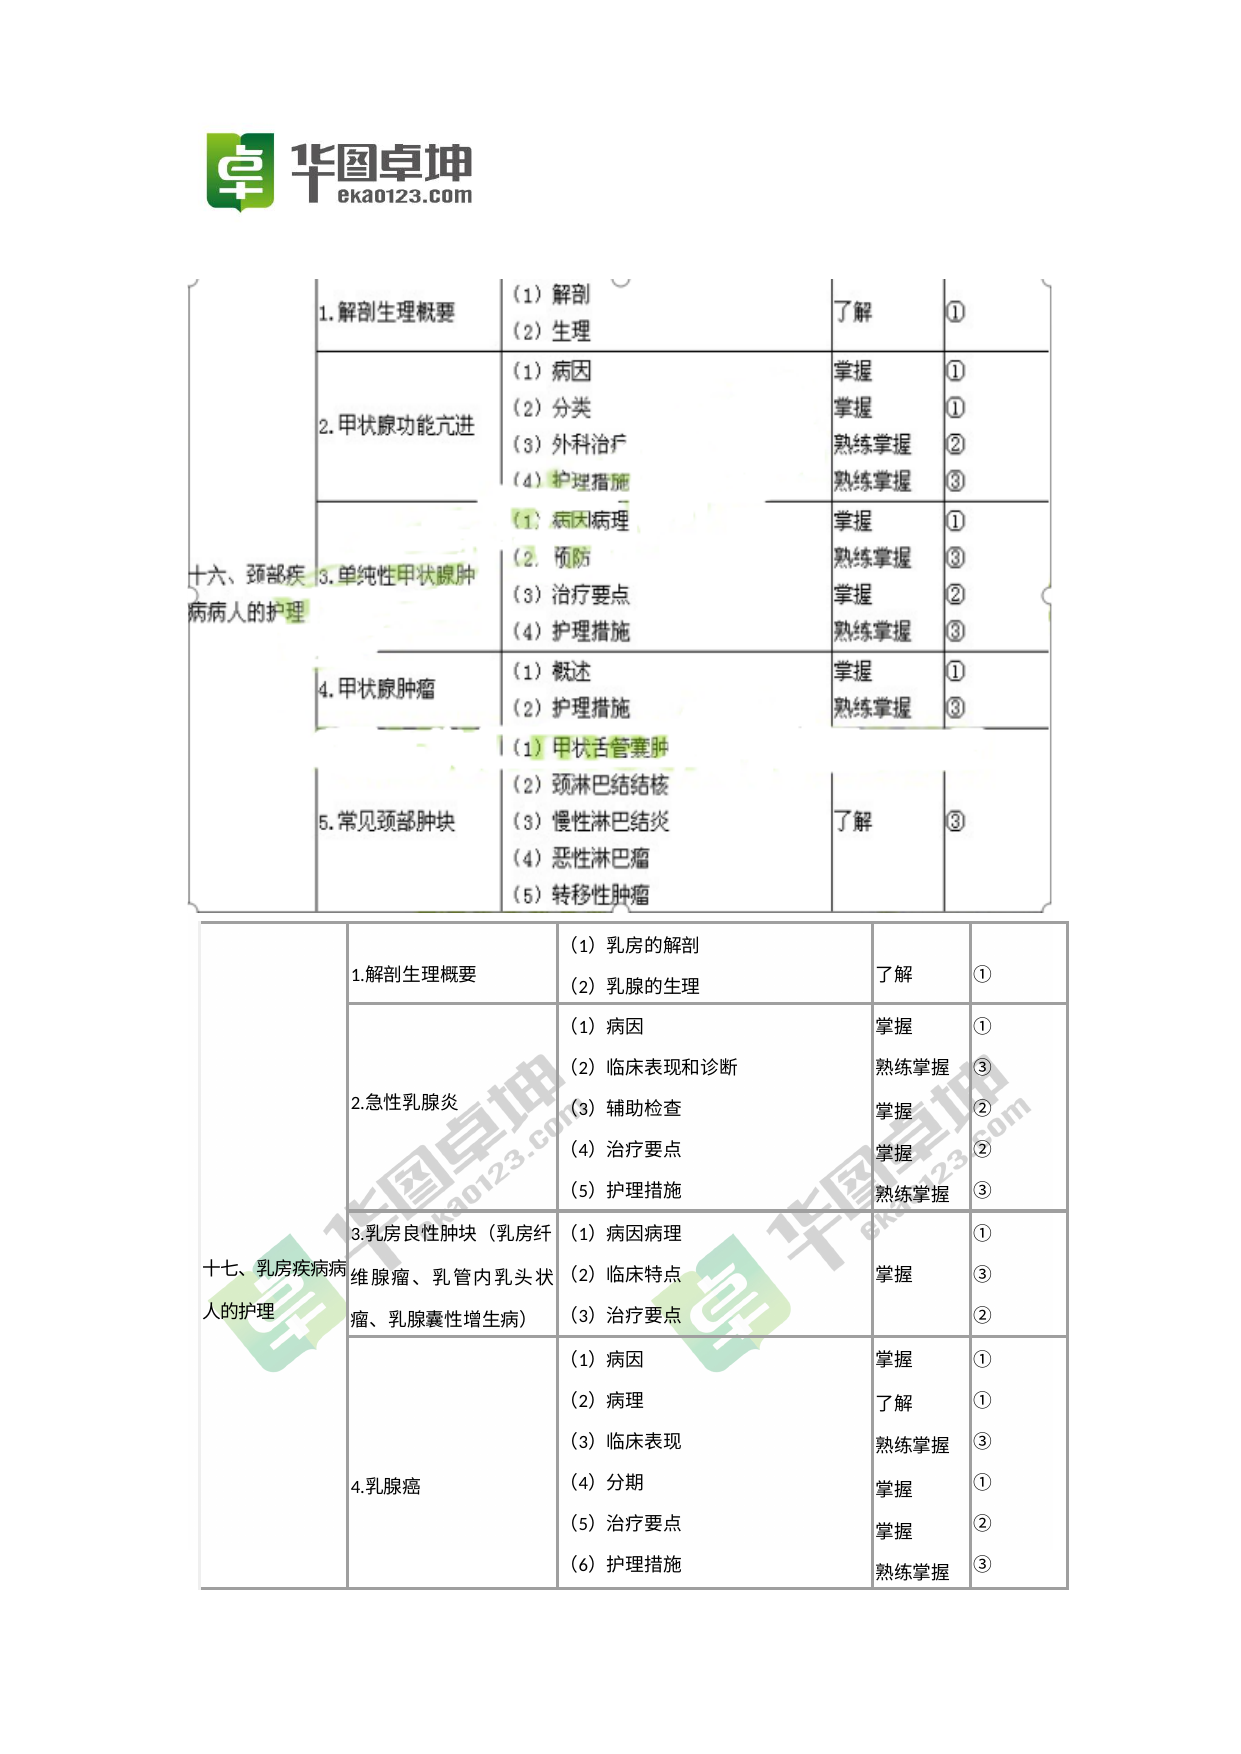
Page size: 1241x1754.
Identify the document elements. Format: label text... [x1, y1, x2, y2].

table_cell ① ③ ② [972, 1213, 1066, 1335]
table_header 了解 [874, 924, 969, 1002]
picture [187, 90, 494, 269]
table_cell 4.乳腺癌 [349, 1338, 556, 1587]
table_header ① [972, 924, 1066, 1002]
table_cell 掌握 熟练掌握掌握 掌握 熟练掌握 [874, 1005, 969, 1209]
table_cell 3.乳房良性肿块（乳房纤维腺瘤、乳管内乳头状 瘤、乳腺囊性增生病） [349, 1213, 556, 1335]
table_cell （1）病因 （2）临床表现和诊断 （3）辅助检查 （4）治疗要点 （5）护理措施 [559, 1005, 871, 1209]
table_cell （1）病因病理 （2）临床特点 （3）治疗要点 [559, 1213, 871, 1335]
table_cell 掌握了解 熟练掌握掌握 掌握 熟练掌握 [874, 1338, 969, 1587]
table_header 十七、乳房疾病病人的护理 [201, 924, 346, 1587]
table_header 1.解剖生理概要 [349, 924, 556, 1002]
table_header （1）乳房的解剖 （2）乳腺的生理 [559, 924, 871, 1002]
picture [187, 279, 1053, 1550]
table_cell ① ③ ② ② ③ [972, 1005, 1066, 1209]
table_cell （1）病因 （2）病理 （3）临床表现 （4）分期 （5）治疗要点 （6）护理措施 [559, 1338, 871, 1587]
table_cell 2.急性乳腺炎 [349, 1005, 556, 1209]
table_cell ① ① ③ ① ② ③ [972, 1338, 1066, 1587]
table_cell 掌握 [874, 1213, 969, 1335]
